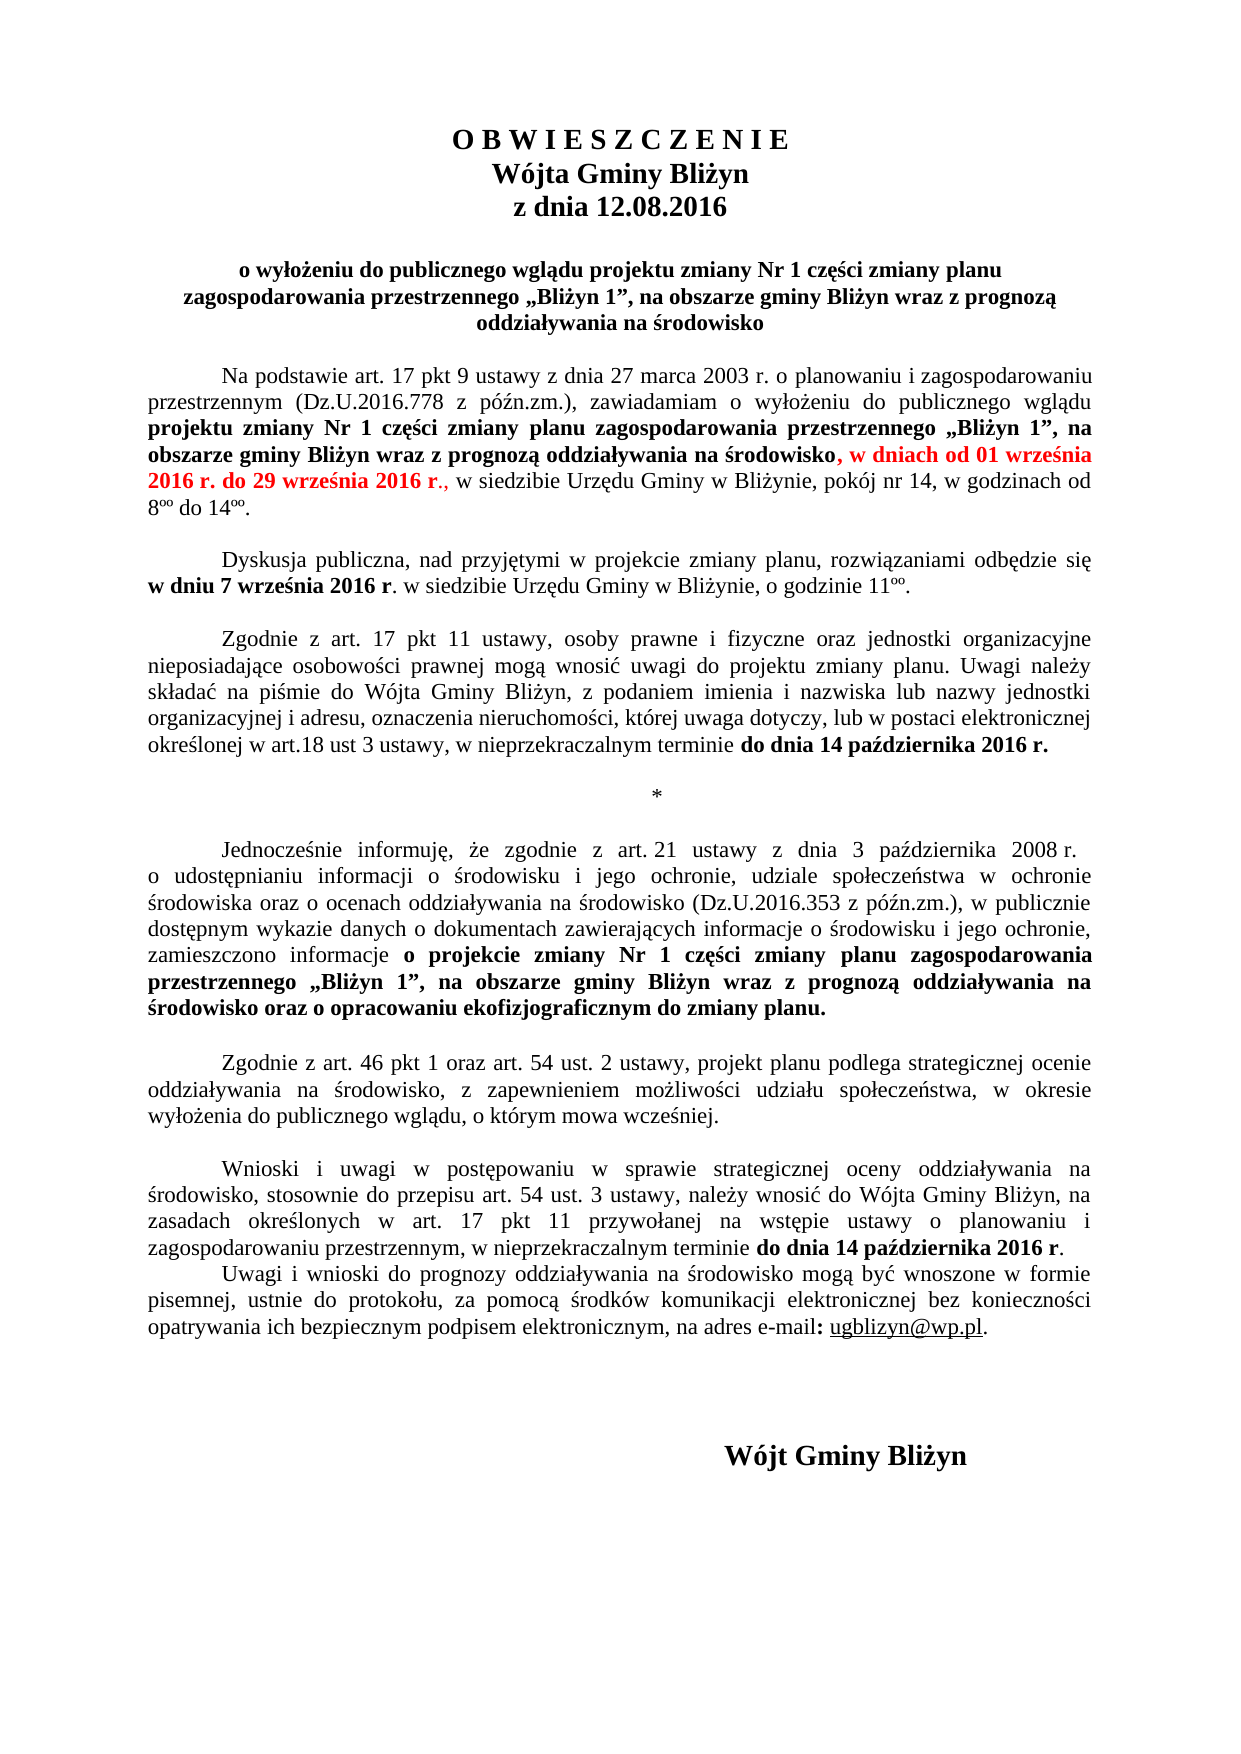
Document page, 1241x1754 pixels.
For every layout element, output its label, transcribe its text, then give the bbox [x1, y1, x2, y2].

text Wójt Gminy Bliżyn [221, 1438, 1092, 1472]
subtitle O B W I E S Z C Z E N I E [148, 122, 1092, 156]
text * [148, 783, 1092, 810]
text Jednocześnie informuję, że zgodnie z art. 21 ustawy z dnia r. o udostępnianiu informacji o środowisku i jego ochronie, udziale społeczeństwa w ochronie środowiska oraz o ocenach oddziaływania na środowisko (Dz.U.2016.353 z późn.zm.), w publicznie dostępnym wykazie danych o dokumentach zawierających informacje o środowisku i jego ochronie, zamieszczono informacje o projekcie zmiany Nr 1 części zmiany planu zagospodarowania przestrzennego „Bliżyn 1”, na obszarze gminy Bliżyn wraz z prognozą oddziaływania na środowisko oraz o opracowaniu ekofizjograficznym do zmiany planu. [148, 836, 1092, 1021]
text Uwagi i wnioski do prognozy oddziaływania na środowisko mogą być wnoszone w formie pisemnej, ustnie do protokołu, za pomocą środków komunikacji elektronicznej bez konieczności opatrywania ich bezpiecznym podpisem elektronicznym, na adres e-mail: ugblizyn@wp.pl. [148, 1260, 1092, 1339]
text Wnioski i uwagi w postępowaniu w sprawie strategicznej oceny oddziaływania na środowisko, stosownie do przepisu art. 54 ust. 3 ustawy, należy wnosić do Wójta Gminy Bliżyn, na zasadach określonych w art. 17 pkt 11 przywołanej na wstępie ustawy o planowaniu i zagospodarowaniu przestrzennym, w nieprzekraczalnym terminie do dnia 14 października 2016 r. [148, 1155, 1092, 1260]
text Wójta Gminy Bliżyn [148, 156, 1092, 189]
text z dnia 12.08.2016 [148, 189, 1092, 223]
text o wyłożeniu do publicznego wglądu projektu zmiany Nr 1 części zmiany planu zagospodarowania przestrzennego „Bliżyn 1”, na obszarze gminy Bliżyn wraz z prognozą oddziaływania na środowisko [148, 256, 1092, 335]
text Dyskusja publiczna, nad przyjętymi w projekcie zmiany planu, rozwiązaniami odbędzie się w dniu 7 września 2016 r. w siedzibie Urzędu Gminy w Bliżynie, o godzinie 11ºº. [148, 546, 1092, 599]
text Na podstawie art. 17 pkt 9 ustawy z dnia o planowaniu i zagospodarowaniu przestrzennym (Dz.U.2016.778 z późn.zm.), zawiadamiam o wyłożeniu do publicznego wglądu projektu zmiany Nr 1 części zmiany planu zagospodarowania przestrzennego „Bliżyn 1”, na obszarze gminy Bliżyn wraz z prognozą oddziaływania na środowisko, w dniach od 01 września 2016 r. do 29 września 2016 r., w siedzibie Urzędu Gminy w Bliżynie, pokój nr 14, w godzinach od 8ºº do 14ºº. [148, 362, 1092, 520]
text Zgodnie z art. 46 pkt 1 oraz art. 54 ust. 2 ustawy, projekt planu podlega strategicznej ocenie oddziaływania na środowisko, z zapewnieniem możliwości udziału społeczeństwa, w okresie wyłożenia do publicznego wglądu, o którym mowa wcześniej. [148, 1049, 1092, 1128]
text Zgodnie z art. 17 pkt 11 ustawy, osoby prawne i fizyczne oraz jednostki organizacyjne nieposiadające osobowości prawnej mogą wnosić uwagi do projektu zmiany planu. Uwagi należy składać na piśmie do Wójta Gminy Bliżyn, z podaniem imienia i nazwiska lub nazwy jednostki organizacyjnej i adresu, oznaczenia nieruchomości, której uwaga dotyczy, lub w postaci elektronicznej określonej w art.18 ust 3 ustawy, w nieprzekraczalnym terminie do dnia 14 października 2016 r. [148, 625, 1092, 757]
